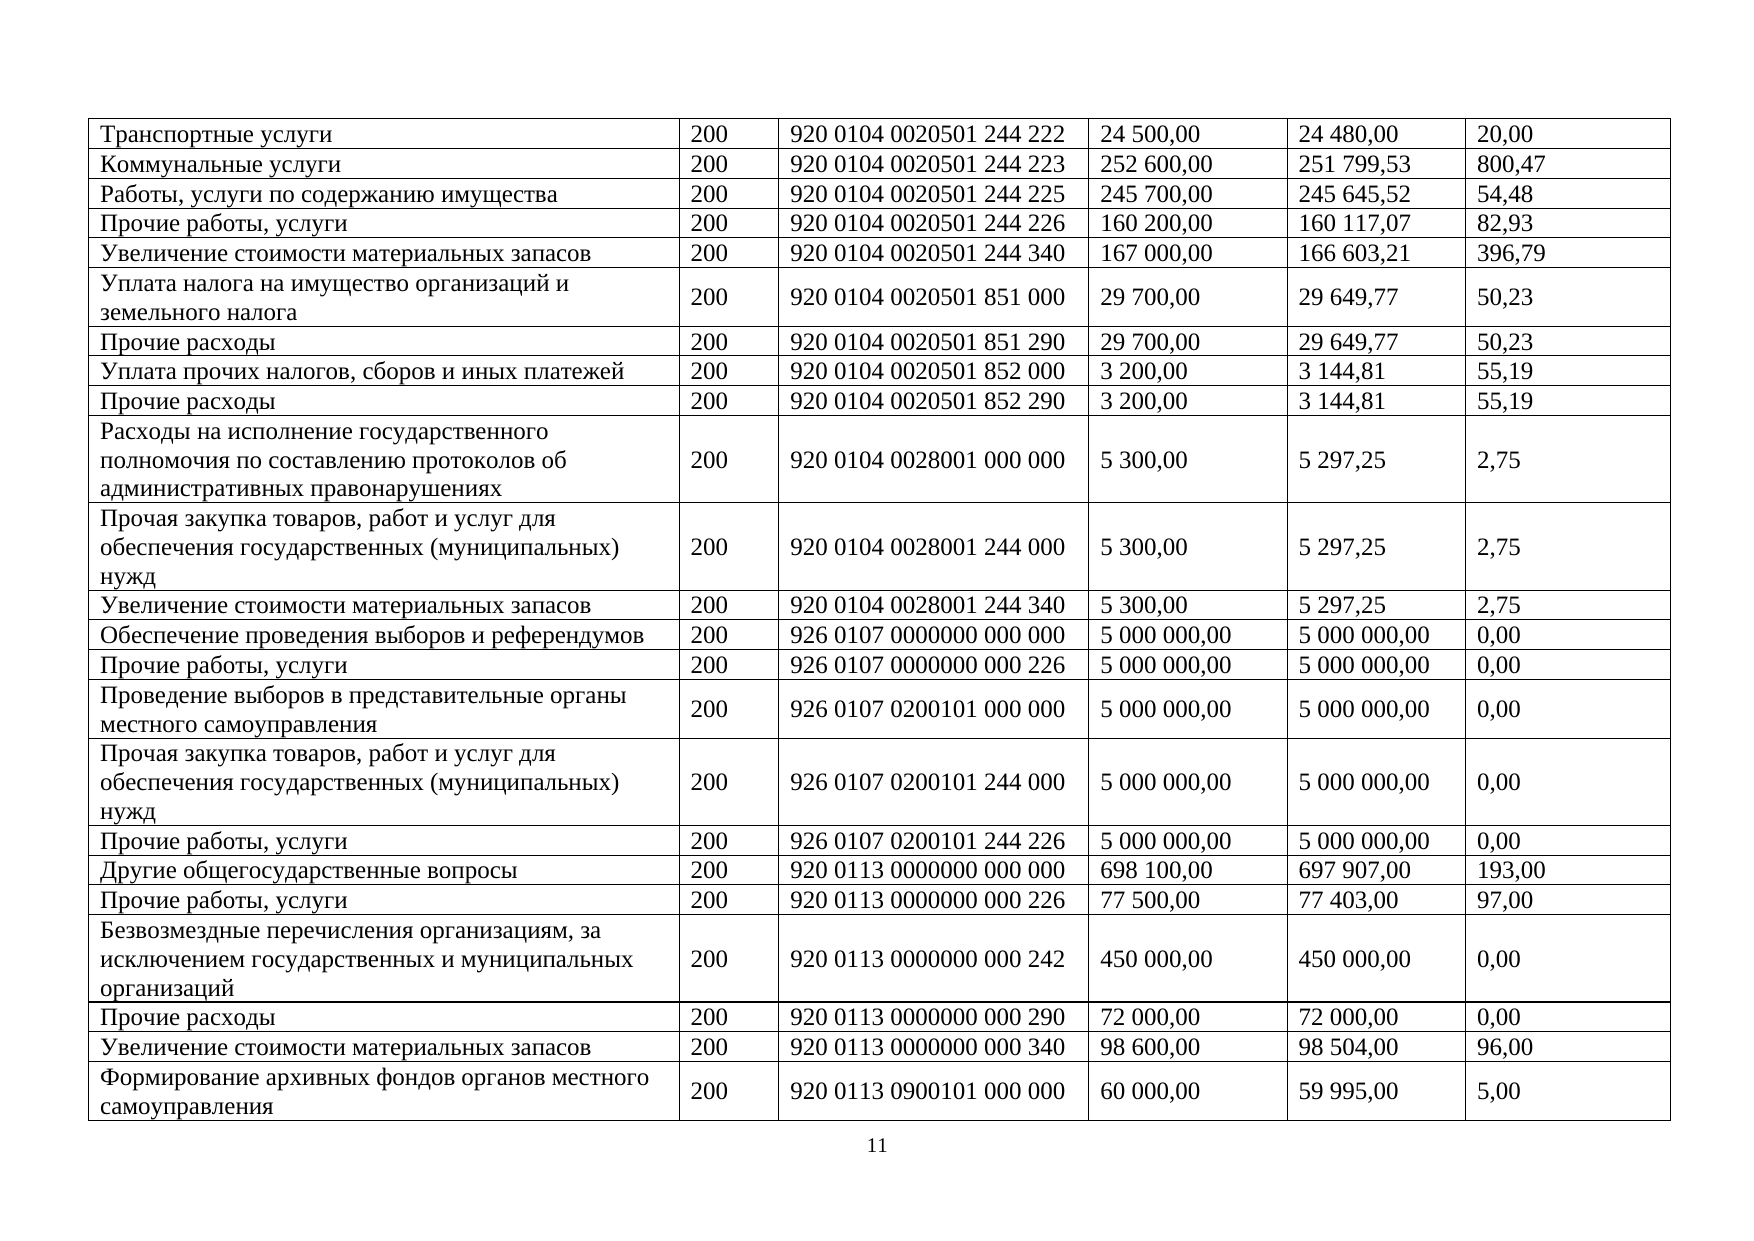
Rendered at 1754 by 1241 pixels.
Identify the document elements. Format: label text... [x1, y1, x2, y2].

table_cell 29 649,77 [1288, 268, 1465, 326]
table_cell 82,93 [1466, 209, 1670, 237]
table_cell 200 [680, 149, 778, 178]
table_cell 200 [680, 856, 778, 884]
table_cell 2,75 [1466, 591, 1670, 619]
table_cell 200 [680, 119, 778, 148]
table_cell 200 [680, 268, 778, 326]
table_cell 29 649,77 [1288, 327, 1465, 355]
table_cell 920 0104 0020501 244 223 [779, 149, 1088, 178]
table_cell 920 0113 0000000 000 000 [779, 856, 1088, 884]
table_cell 926 0107 0200101 244 226 [779, 826, 1088, 854]
table_cell 160 200,00 [1089, 209, 1287, 237]
table_cell Уплата прочих налогов, сборов и иных платежей [89, 356, 679, 385]
table_cell 920 0104 0028001 244 000 [779, 503, 1088, 589]
table_cell 200 [680, 680, 778, 737]
table_cell 926 0107 0200101 000 000 [779, 680, 1088, 737]
table_cell 920 0104 0028001 000 000 [779, 416, 1088, 502]
table_cell Увеличение стоимости материальных запасов [89, 238, 679, 267]
table_cell 20,00 [1466, 119, 1670, 148]
table_cell 0,00 [1466, 620, 1670, 649]
table_cell 920 0104 0020501 852 000 [779, 356, 1088, 385]
table_cell 200 [680, 620, 778, 649]
table_cell Прочие расходы [89, 327, 679, 355]
table_cell Формирование архивных фондов органов местного самоуправления [89, 1062, 679, 1119]
table_cell Расходы на исполнение государственного полномочия по составлению протоколов об административных правонарушениях [89, 416, 679, 502]
table_cell 5 000 000,00 [1288, 650, 1465, 679]
table_cell 29 700,00 [1089, 268, 1287, 326]
table_cell 920 0113 0000000 000 242 [779, 915, 1088, 1001]
table_cell Увеличение стоимости материальных запасов [89, 591, 679, 619]
table_cell Работы, услуги по содержанию имущества [89, 179, 679, 207]
table_cell 24 480,00 [1288, 119, 1465, 148]
table_cell 5 000 000,00 [1089, 826, 1287, 854]
table_cell 5 297,25 [1288, 503, 1465, 589]
table_cell 0,00 [1466, 650, 1670, 679]
table_cell 0,00 [1466, 739, 1670, 825]
table_cell 200 [680, 416, 778, 502]
table_cell Прочие расходы [89, 386, 679, 415]
table_cell Уплата налога на имущество организаций и земельного налога [89, 268, 679, 326]
table_cell Проведение выборов в представительные органы местного самоуправления [89, 680, 679, 737]
table_cell Прочие работы, услуги [89, 209, 679, 237]
table_cell 200 [680, 650, 778, 679]
table_cell 5 300,00 [1089, 503, 1287, 589]
table_cell 200 [680, 915, 778, 1001]
table_cell 920 0104 0020501 852 290 [779, 386, 1088, 415]
table_cell Прочие расходы [89, 1003, 679, 1031]
table_cell 5 000 000,00 [1288, 680, 1465, 737]
table_cell 200 [680, 1003, 778, 1031]
table_cell 3 200,00 [1089, 386, 1287, 415]
table_cell 55,19 [1466, 386, 1670, 415]
table_cell 77 500,00 [1089, 885, 1287, 914]
table_cell 697 907,00 [1288, 856, 1465, 884]
table_cell 200 [680, 209, 778, 237]
table_cell 920 0113 0000000 000 340 [779, 1032, 1088, 1061]
table_cell 200 [680, 885, 778, 914]
table_cell 926 0107 0000000 000 226 [779, 650, 1088, 679]
table_cell 245 700,00 [1089, 179, 1287, 207]
table_cell 698 100,00 [1089, 856, 1287, 884]
table_cell 926 0107 0200101 244 000 [779, 739, 1088, 825]
table_cell 5 000 000,00 [1089, 739, 1287, 825]
table_cell 200 [680, 238, 778, 267]
table_cell Другие общегосударственные вопросы [89, 856, 679, 884]
table_cell 5 297,25 [1288, 416, 1465, 502]
table_cell Прочая закупка товаров, работ и услуг для обеспечения государственных (муниципальных) нужд [89, 739, 679, 825]
table_cell 200 [680, 356, 778, 385]
table_cell 96,00 [1466, 1032, 1670, 1061]
table_cell 54,48 [1466, 179, 1670, 207]
table_cell 920 0104 0020501 244 225 [779, 179, 1088, 207]
table_cell 5,00 [1466, 1062, 1670, 1119]
table_cell Транспортные услуги [89, 119, 679, 148]
table_cell 5 000 000,00 [1288, 826, 1465, 854]
table_cell 920 0104 0020501 244 340 [779, 238, 1088, 267]
table_cell Увеличение стоимости материальных запасов [89, 1032, 679, 1061]
table_cell Прочие работы, услуги [89, 650, 679, 679]
table_cell 920 0104 0020501 244 226 [779, 209, 1088, 237]
table_cell 396,79 [1466, 238, 1670, 267]
table_cell 920 0113 0900101 000 000 [779, 1062, 1088, 1119]
table_cell 450 000,00 [1089, 915, 1287, 1001]
table_cell 200 [680, 1032, 778, 1061]
table_cell 200 [680, 503, 778, 589]
table_cell 200 [680, 327, 778, 355]
table_cell 3 144,81 [1288, 356, 1465, 385]
table_cell 24 500,00 [1089, 119, 1287, 148]
table_cell 60 000,00 [1089, 1062, 1287, 1119]
table_cell 920 0113 0000000 000 226 [779, 885, 1088, 914]
table_cell 200 [680, 1062, 778, 1119]
table_cell 167 000,00 [1089, 238, 1287, 267]
table_cell 200 [680, 179, 778, 207]
table_cell 920 0104 0020501 851 290 [779, 327, 1088, 355]
table_cell 926 0107 0000000 000 000 [779, 620, 1088, 649]
table_cell 160 117,07 [1288, 209, 1465, 237]
table_cell 193,00 [1466, 856, 1670, 884]
table_cell 5 000 000,00 [1089, 680, 1287, 737]
table_cell 200 [680, 386, 778, 415]
table_cell 252 600,00 [1089, 149, 1287, 178]
table_cell 920 0104 0028001 244 340 [779, 591, 1088, 619]
table_cell 920 0104 0020501 244 222 [779, 119, 1088, 148]
table_cell 0,00 [1466, 1003, 1670, 1031]
table_cell 5 000 000,00 [1089, 620, 1287, 649]
table_cell 450 000,00 [1288, 915, 1465, 1001]
table_cell 72 000,00 [1288, 1003, 1465, 1031]
table_cell 72 000,00 [1089, 1003, 1287, 1031]
table_cell 97,00 [1466, 885, 1670, 914]
table_cell 0,00 [1466, 680, 1670, 737]
table_cell Коммунальные услуги [89, 149, 679, 178]
table_cell 5 300,00 [1089, 591, 1287, 619]
table_cell 5 297,25 [1288, 591, 1465, 619]
table_cell 98 504,00 [1288, 1032, 1465, 1061]
table_cell Безвозмездные перечисления организациям, за исключением государственных и муниципальных организаций [89, 915, 679, 1001]
table_cell 2,75 [1466, 503, 1670, 589]
table_cell 2,75 [1466, 416, 1670, 502]
table_cell 5 000 000,00 [1288, 620, 1465, 649]
table_cell 0,00 [1466, 915, 1670, 1001]
table_cell Прочие работы, услуги [89, 885, 679, 914]
table_cell 166 603,21 [1288, 238, 1465, 267]
table_cell 0,00 [1466, 826, 1670, 854]
table_cell Прочая закупка товаров, работ и услуг для обеспечения государственных (муниципальных) нужд [89, 503, 679, 589]
table_cell 5 000 000,00 [1288, 739, 1465, 825]
table_cell 5 300,00 [1089, 416, 1287, 502]
table_cell 200 [680, 591, 778, 619]
table_cell 200 [680, 826, 778, 854]
table_cell 3 200,00 [1089, 356, 1287, 385]
table_cell 251 799,53 [1288, 149, 1465, 178]
table_cell 50,23 [1466, 327, 1670, 355]
table_cell 98 600,00 [1089, 1032, 1287, 1061]
table_cell 5 000 000,00 [1089, 650, 1287, 679]
table_cell 29 700,00 [1089, 327, 1287, 355]
table_cell 920 0104 0020501 851 000 [779, 268, 1088, 326]
table_cell 920 0113 0000000 000 290 [779, 1003, 1088, 1031]
table_cell 245 645,52 [1288, 179, 1465, 207]
table_cell 200 [680, 739, 778, 825]
table_cell 59 995,00 [1288, 1062, 1465, 1119]
table_cell 3 144,81 [1288, 386, 1465, 415]
table_cell 50,23 [1466, 268, 1670, 326]
table_cell Обеспечение проведения выборов и референдумов [89, 620, 679, 649]
table_cell Прочие работы, услуги [89, 826, 679, 854]
table_cell 77 403,00 [1288, 885, 1465, 914]
table_cell 55,19 [1466, 356, 1670, 385]
table_cell 800,47 [1466, 149, 1670, 178]
